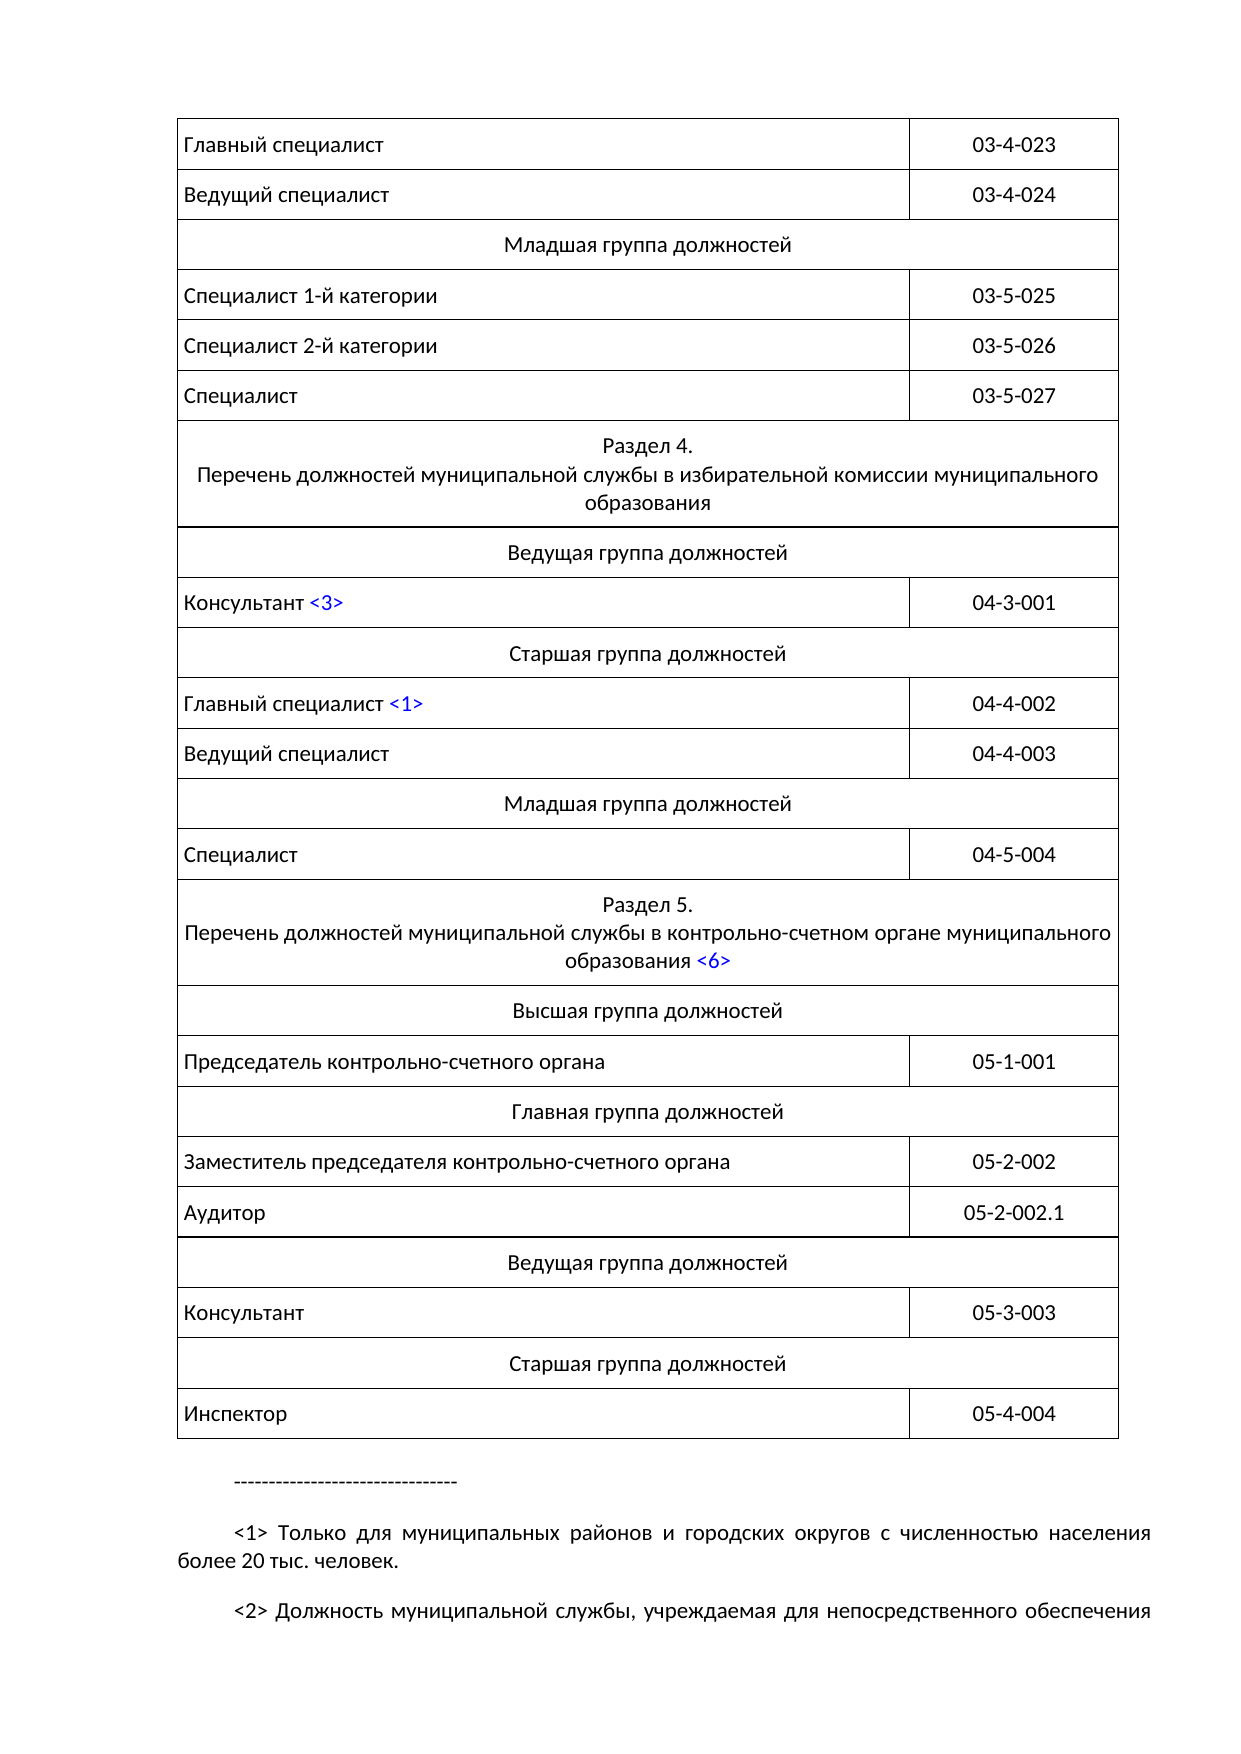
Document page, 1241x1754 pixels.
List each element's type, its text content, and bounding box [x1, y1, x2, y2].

table_cell 05-4-004 [910, 1389, 1118, 1438]
table_cell Инспектор [178, 1389, 909, 1438]
table_cell Специалист 2-й категории [178, 320, 909, 370]
table_cell Специалист [178, 829, 909, 878]
table_cell Консультант <3> [178, 578, 909, 627]
table_cell 04-4-003 [910, 729, 1118, 778]
table_cell 05-2-002.1 [910, 1187, 1118, 1236]
table_cell Главный специалист <1> [178, 678, 909, 728]
table_cell Высшая группа должностей [178, 986, 1118, 1035]
table_cell 05-1-001 [910, 1036, 1118, 1086]
table_cell Младшая группа должностей [178, 779, 1118, 828]
table_cell Специалист 1-й категории [178, 270, 909, 319]
table_cell 03-4-024 [910, 170, 1118, 219]
table_cell Раздел 5. Перечень должностей муниципальной службы в контрольно-счетном органе муниципального образования <6> [178, 880, 1118, 985]
table_cell Раздел 4. Перечень должностей муниципальной службы в избирательной комиссии муниципального образования [178, 421, 1118, 526]
table_cell 04-3-001 [910, 578, 1118, 627]
table_cell 04-5-004 [910, 829, 1118, 878]
table_cell 03-5-026 [910, 320, 1118, 370]
table_cell Старшая группа должностей [178, 628, 1118, 677]
text <1> Только для муниципальных районов и городских округов с численностью населения более 20 тыс. человек. [177, 1518, 1152, 1574]
table_cell Главная группа должностей [178, 1087, 1118, 1136]
table_cell Главный специалист [178, 119, 909, 168]
table_cell Специалист [178, 371, 909, 420]
table_cell Аудитор [178, 1187, 909, 1236]
table_cell 05-3-003 [910, 1288, 1118, 1337]
table_cell 05-2-002 [910, 1137, 1118, 1186]
table_cell Ведущий специалист [178, 170, 909, 219]
table_cell Младшая группа должностей [178, 220, 1118, 269]
table_cell Ведущая группа должностей [178, 1238, 1118, 1287]
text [177, 1597, 1152, 1625]
table_cell Старшая группа должностей [178, 1338, 1118, 1387]
table_cell 03-5-027 [910, 371, 1118, 420]
table_cell Заместитель председателя контрольно-счетного органа [178, 1137, 909, 1186]
table_cell 03-4-023 [910, 119, 1118, 168]
table_cell 03-5-025 [910, 270, 1118, 319]
table_cell 04-4-002 [910, 678, 1118, 728]
table_cell Ведущая группа должностей [178, 528, 1118, 577]
table_cell Консультант [178, 1288, 909, 1337]
table_cell Председатель контрольно-счетного органа [178, 1036, 909, 1086]
text -------------------------------- [177, 1467, 1152, 1495]
table_cell Ведущий специалист [178, 729, 909, 778]
